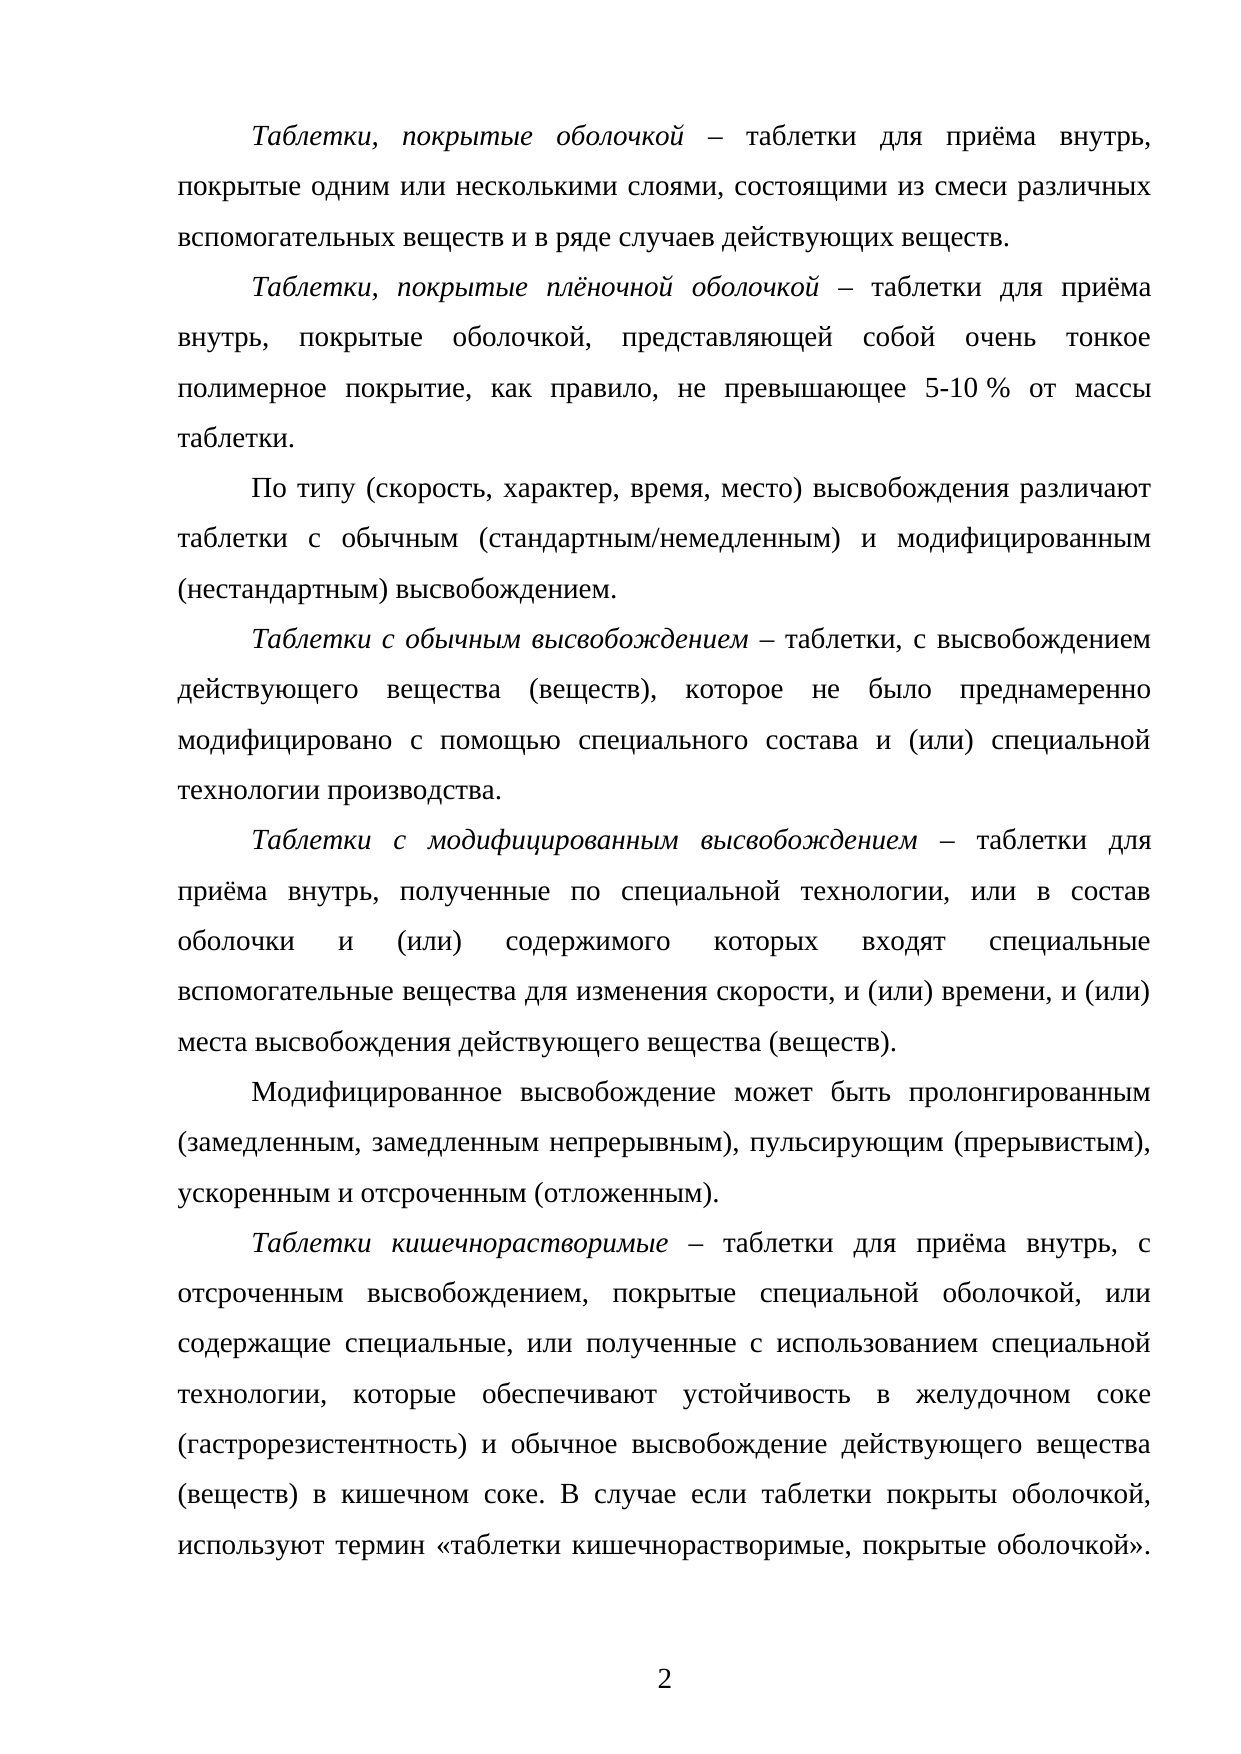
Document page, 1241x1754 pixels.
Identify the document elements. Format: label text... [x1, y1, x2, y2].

text Таблетки с обычным высвобождением – таблетки, с высвобождением действующего вещества (веществ), которое не было преднамеренно модифицировано с помощью специального состава и (или) специальной технологии производства. [177, 621, 1152, 806]
text Модифицированное высвобождение может быть пролонгированным (замедленным, замедленным непрерывным), пульсирующим (прерывистым), ускоренным и отсроченным (отложенным). [177, 1074, 1152, 1208]
text Таблетки, покрытые плёночной оболочкой – таблетки для приёма внутрь, покрытые оболочкой, представляющей собой очень тонкое полимерное покрытие, как правило, не превышающее 5-10 % от массы таблетки. [177, 269, 1152, 453]
text Таблетки, покрытые оболочкой – таблетки для приёма внутрь, покрытые одним или несколькими слоями, состоящими из смеси различных вспомогательных веществ и в ряде случаев действующих веществ. [177, 118, 1152, 252]
text Таблетки с модифицированным высвобождением – таблетки для приёма внутрь, полученные по специальной технологии, или в состав оболочки и (или) содержимого которых входят специальные вспомогательные вещества для изменения скорости, и (или) времени, и (или) места высвобождения действующего вещества (веществ). [177, 822, 1152, 1057]
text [177, 1225, 1152, 1560]
text По типу (скорость, характер, время, место) высвобождения различают таблетки с обычным (стандартным/немедленным) и модифицированным (нестандартным) высвобождением. [177, 470, 1152, 604]
